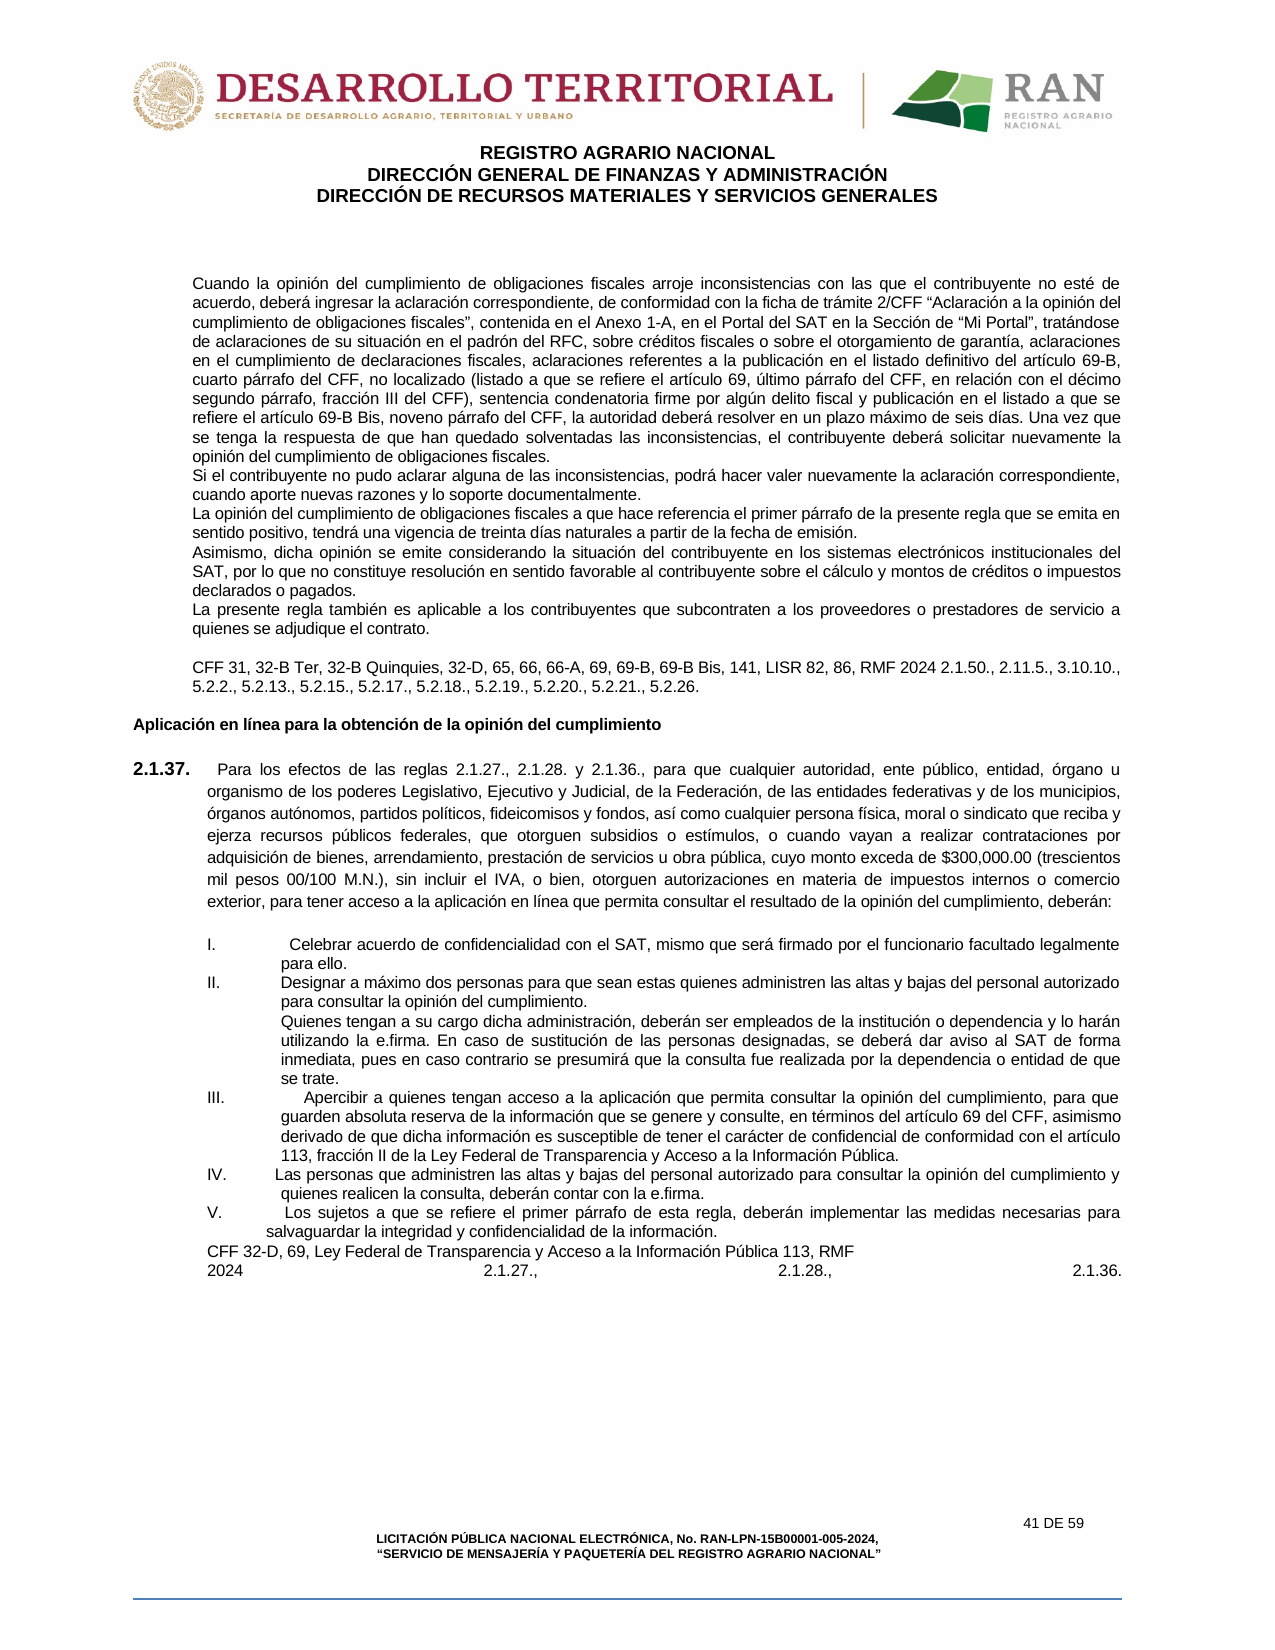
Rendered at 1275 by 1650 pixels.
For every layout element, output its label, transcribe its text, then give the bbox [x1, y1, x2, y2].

text La presente regla también es aplicable a los contribuyentes que subcontraten a los proveedores o prestadores de servicio a quienes se adjudique el contrato. [192, 600, 1122, 638]
text Quienes tengan a su cargo dicha administración, deberán ser empleados de la institución o dependencia y lo harán utilizando la e.firma. En caso de sustitución de las personas designadas, se deberá dar aviso al SAT de forma inmediata, pues en caso contrario se presumirá que la consulta fue realizada por la dependencia o entidad de que se trate. [281, 1011, 1122, 1088]
text Asimismo, dicha opinión se emite considerando la situación del contribuyente en los sistemas electrónicos institucionales del SAT, por lo que no constituye resolución en sentido favorable al contribuyente sobre el cálculo y montos de créditos o impuestos declarados o pagados. [192, 542, 1122, 600]
text Si el contribuyente no pudo aclarar alguna de las inconsistencias, podrá hacer valer nuevamente la aclaración correspondiente, cuando aporte nuevas razones y lo soporte documentalmente. [192, 466, 1122, 504]
text La opinión del cumplimiento de obligaciones fiscales a que hace referencia el primer párrafo de la presente regla que se emita en sentido positivo, tendrá una vigencia de treinta días naturales a partir de la fecha de emisión. [192, 504, 1122, 542]
text I. Celebrar acuerdo de confidencialidad con el SAT, mismo que será firmado por el funcionario facultado legalmente para ello. [207, 935, 1122, 973]
text 2.1.37. Para los efectos de las reglas 2.1.27., 2.1.28. y 2.1.36., para que cualquier autoridad, ente público, entidad, órgano u organismo de los poderes Legislativo, Ejecutivo y Judicial, de la Federación, de las entidades federativas y de los municipios, órganos autónomos, partidos políticos, fideicomisos y fondos, así como cualquier persona física, moral o sindicato que reciba y ejerza recursos públicos federales, que otorguen subsidios o estímulos, o cuando vayan a realizar contrataciones por adquisición de bienes, arrendamiento, prestación de servicios u obra pública, cuyo monto exceda de $300,000.00 (trescientos mil pesos 00/100 M.N.), sin incluir el IVA, o bien, otorguen autorizaciones en materia de impuestos internos o comercio exterior, para tener acceso a la aplicación en línea que permita consultar el resultado de la opinión del cumplimiento, deberán: [133, 758, 1122, 911]
text 2024 2.1.27., 2.1.28., 2.1.36. [207, 1261, 1122, 1304]
picture [680, 151, 685, 159]
text V. Los sujetos a que se refiere el primer párrafo de esta regla, deberán implementar las medidas necesarias para salvaguardar la integridad y confidencialidad de la información. [207, 1203, 1122, 1241]
picture [11, 0, 1275, 159]
text Aplicación en línea para la obtención de la opinión del cumplimiento [133, 715, 1122, 734]
picture [659, 148, 667, 157]
text III. Apercibir a quienes tengan acceso a la aplicación que permita consultar la opinión del cumplimiento, para que guarden absoluta reserva de la información que se genere y consulte, en términos del artículo 69 del CFF, asimismo derivado de que dicha información es susceptible de tener el carácter de confidencial de conformidad con el artículo 113, fracción II de la Ley Federal de Transparencia y Acceso a la Información Pública. [207, 1088, 1122, 1165]
picture [740, 151, 745, 159]
picture [725, 148, 733, 157]
text CFF 32-D, 69, Ley Federal de Transparencia y Acceso a la Información Pública 113, RMF [207, 1241, 1122, 1261]
text Cuando la opinión del cumplimiento de obligaciones fiscales arroje inconsistencias con las que el contribuyente no esté de acuerdo, deberá ingresar la aclaración correspondiente, de conformidad con la ficha de trámite 2/CFF “Aclaración a la opinión del cumplimiento de obligaciones fiscales”, contenida en el Anexo 1-A, en el Portal del SAT en la Sección de “Mi Portal”, tratándose de aclaraciones de su situación en el padrón del RFC, sobre créditos fiscales o sobre el otorgamiento de garantía, aclaraciones en el cumplimiento de declaraciones fiscales, aclaraciones referentes a la publicación en el listado definitivo del artículo 69-B, cuarto párrafo del CFF, no localizado (listado a que se refiere el artículo 69, último párrafo del CFF, en relación con el décimo segundo párrafo, fracción III del CFF), sentencia condenatoria firme por algún delito fiscal y publicación en el listado a que se refiere el artículo 69-B Bis, noveno párrafo del CFF, la autoridad deberá resolver en un plazo máximo de seis días. Una vez que se tenga la respuesta de que han quedado solventadas las inconsistencias, el contribuyente deberá solicitar nuevamente la opinión del cumplimiento de obligaciones fiscales. [192, 274, 1122, 466]
picture [566, 148, 574, 157]
text II. Designar a máximo dos personas para que sean estas quienes administren las altas y bajas del personal autorizado para consultar la opinión del cumplimiento. [207, 973, 1122, 1011]
text IV. Las personas que administren las altas y bajas del personal autorizado para consultar la opinión del cumplimiento y quienes realicen la consulta, deberán contar con la e.firma. [207, 1165, 1122, 1203]
text CFF 31, 32-B Ter, 32-B Quinquies, 32-D, 65, 66, 66-A, 69, 69-B, 69-B Bis, 141, LISR 82, 86, RMF 2024 2.1.50., 2.11.5., 3.10.10., 5.2.2., 5.2.13., 5.2.15., 5.2.17., 5.2.18., 5.2.19., 5.2.20., 5.2.21., 5.2.26. [192, 657, 1122, 696]
